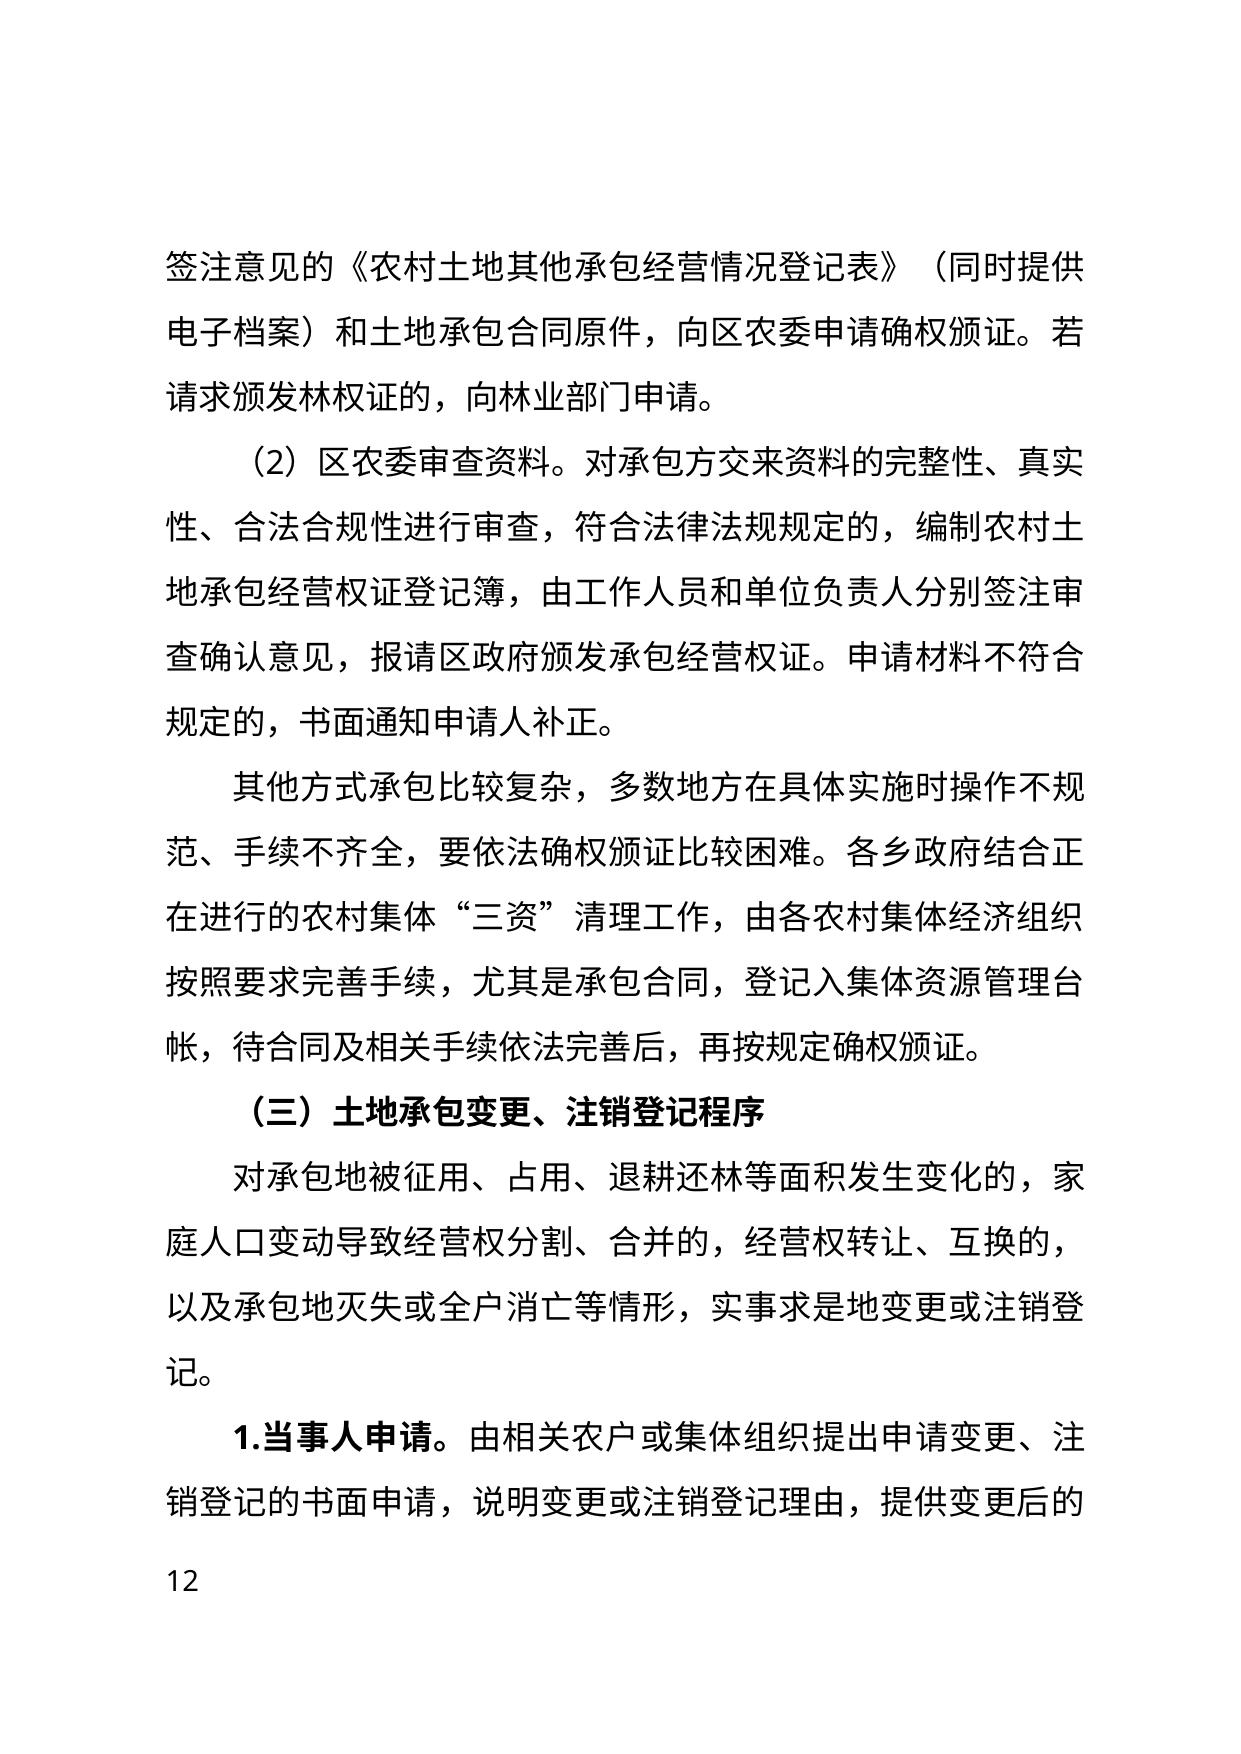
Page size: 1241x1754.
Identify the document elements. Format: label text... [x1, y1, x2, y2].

text （2）区农委审查资料。对承包方交来资料的完整性、真实性、合法合规性进行审查，符合法律法规规定的，编制农村土地承包经营权证登记簿，由工作人员和单位负责人分别签注审查确认意见，报请区政府颁发承包经营权证。申请材料不符合规定的，书面通知申请人补正。 [165, 428, 1087, 753]
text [165, 1403, 1087, 1533]
text 其他方式承包比较复杂，多数地方在具体实施时操作不规范、手续不齐全，要依法确权颁证比较困难。各乡政府结合正在进行的农村集体“三资”清理工作，由各农村集体经济组织按照要求完善手续，尤其是承包合同，登记入集体资源管理台帐，待合同及相关手续依法完善后，再按规定确权颁证。 [165, 753, 1087, 1078]
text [165, 233, 1087, 428]
text 对承包地被征用、占用、退耕还林等面积发生变化的，家庭人口变动导致经营权分割、合并的，经营权转让、互换的，以及承包地灭失或全户消亡等情形，实事求是地变更或注销登记。 [165, 1143, 1087, 1403]
text （三）土地承包变更、注销登记程序 [165, 1078, 1087, 1143]
